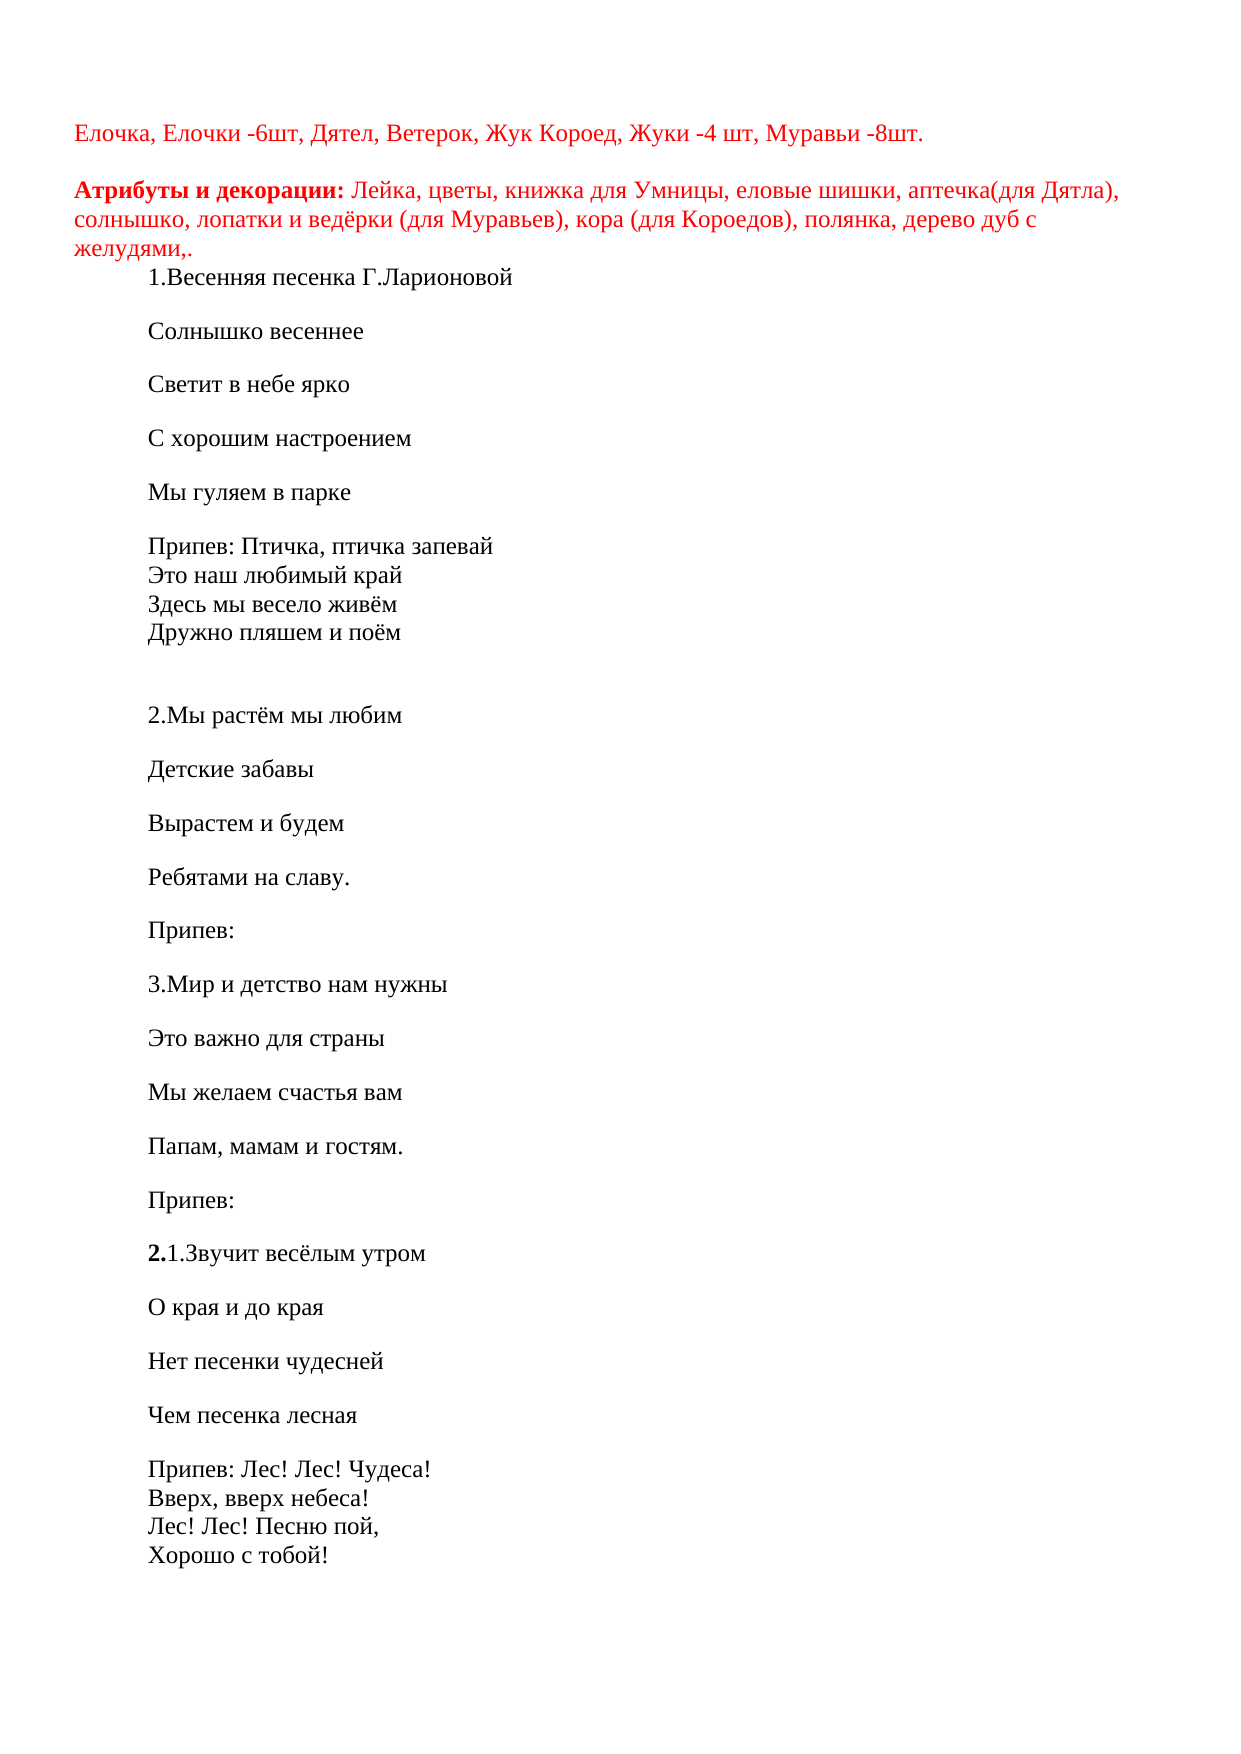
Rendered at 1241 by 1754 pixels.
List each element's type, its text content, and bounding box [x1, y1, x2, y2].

text 3.Мир и детство нам нужны [148, 969, 1152, 998]
text Припев: Птичка, птичка запевай [148, 531, 1152, 560]
text Припев: [148, 1185, 1152, 1213]
text Нет песенки чудесней [148, 1346, 1152, 1375]
text 1.Весенняя песенка Г.Ларионовой [148, 262, 1152, 291]
text Мы гуляем в парке [148, 477, 1152, 506]
text Лес! Лес! Песню пой, [148, 1511, 1152, 1540]
text Детские забавы [148, 754, 1152, 783]
text Здесь мы весело живём [148, 589, 1152, 617]
text О края и до края [148, 1292, 1152, 1321]
text Елочка, Елочки -6шт, Дятел, Ветерок, Жук Короед, Жуки -4 шт, Муравьи -8шт. Атрибуты и декорации: Лейка, цветы, книжка для Умницы, еловые шишки, аптечка(для Дятла), солнышко, лопатки и ведёрки (для Муравьев), кора (для Короедов), полянка, дерево дуб с желудями,. [74, 118, 1152, 262]
text Припев: Лес! Лес! Чудеса! [148, 1454, 1152, 1483]
text 2.1.Звучит весёлым утром [148, 1238, 1152, 1267]
text Вверх, вверх небеса! [148, 1483, 1152, 1511]
text Дружно пляшем и поём [148, 617, 1152, 646]
text Солнышко весеннее [148, 316, 1152, 344]
text Хорошо с тобой! [148, 1540, 1152, 1569]
text Чем песенка лесная [148, 1400, 1152, 1429]
text Мы желаем счастья вам [148, 1077, 1152, 1106]
text Папам, мамам и гостям. [148, 1131, 1152, 1159]
text Припев: [148, 915, 1152, 944]
text Светит в небе ярко [148, 369, 1152, 398]
text 2.Мы растём мы любим [148, 700, 1152, 729]
text Это важно для страны [148, 1023, 1152, 1052]
text Это наш любимый край [148, 560, 1152, 589]
text Ребятами на славу. [148, 862, 1152, 890]
text Вырастем и будем [148, 808, 1152, 836]
text С хорошим настроением [148, 423, 1152, 452]
